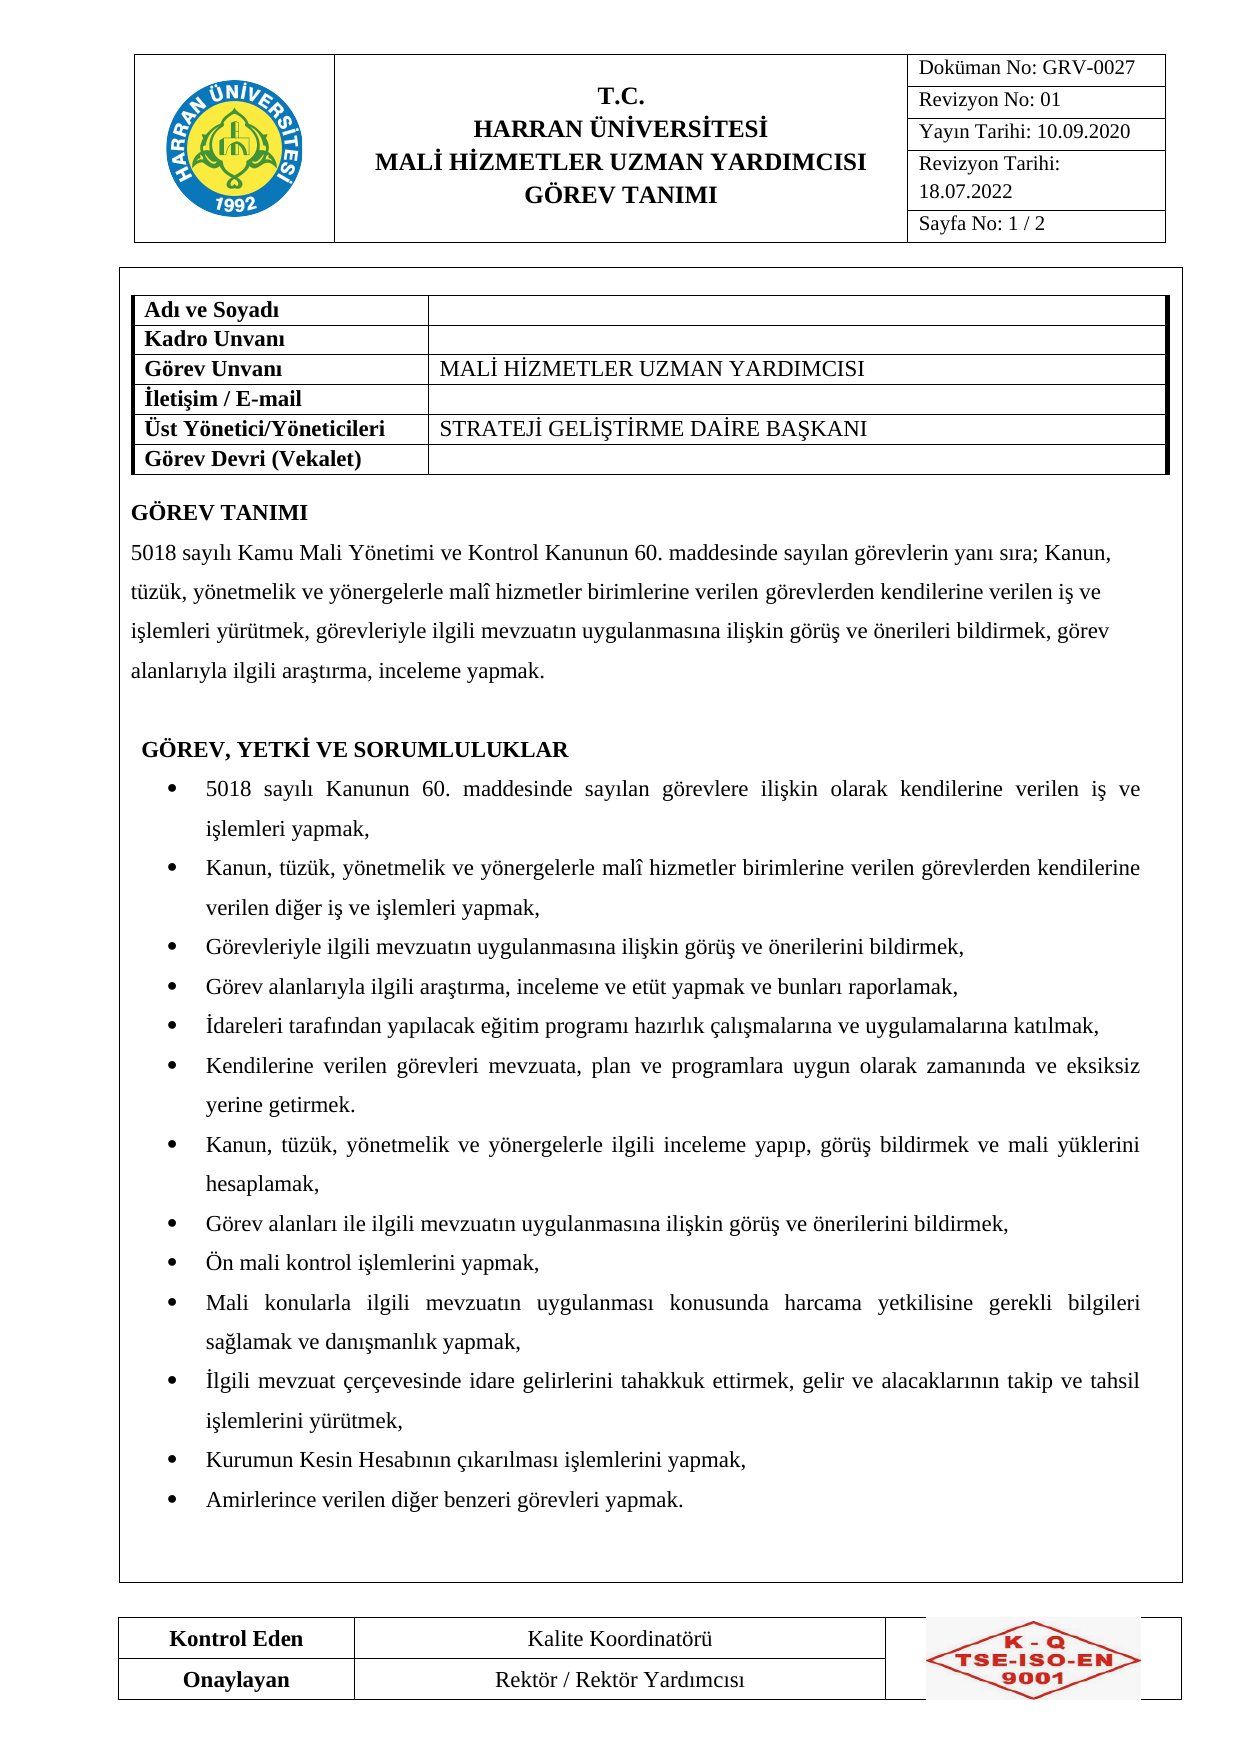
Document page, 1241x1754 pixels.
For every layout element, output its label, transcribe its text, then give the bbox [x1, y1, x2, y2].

picture [925, 1617, 1142, 1700]
picture [166, 80, 303, 217]
